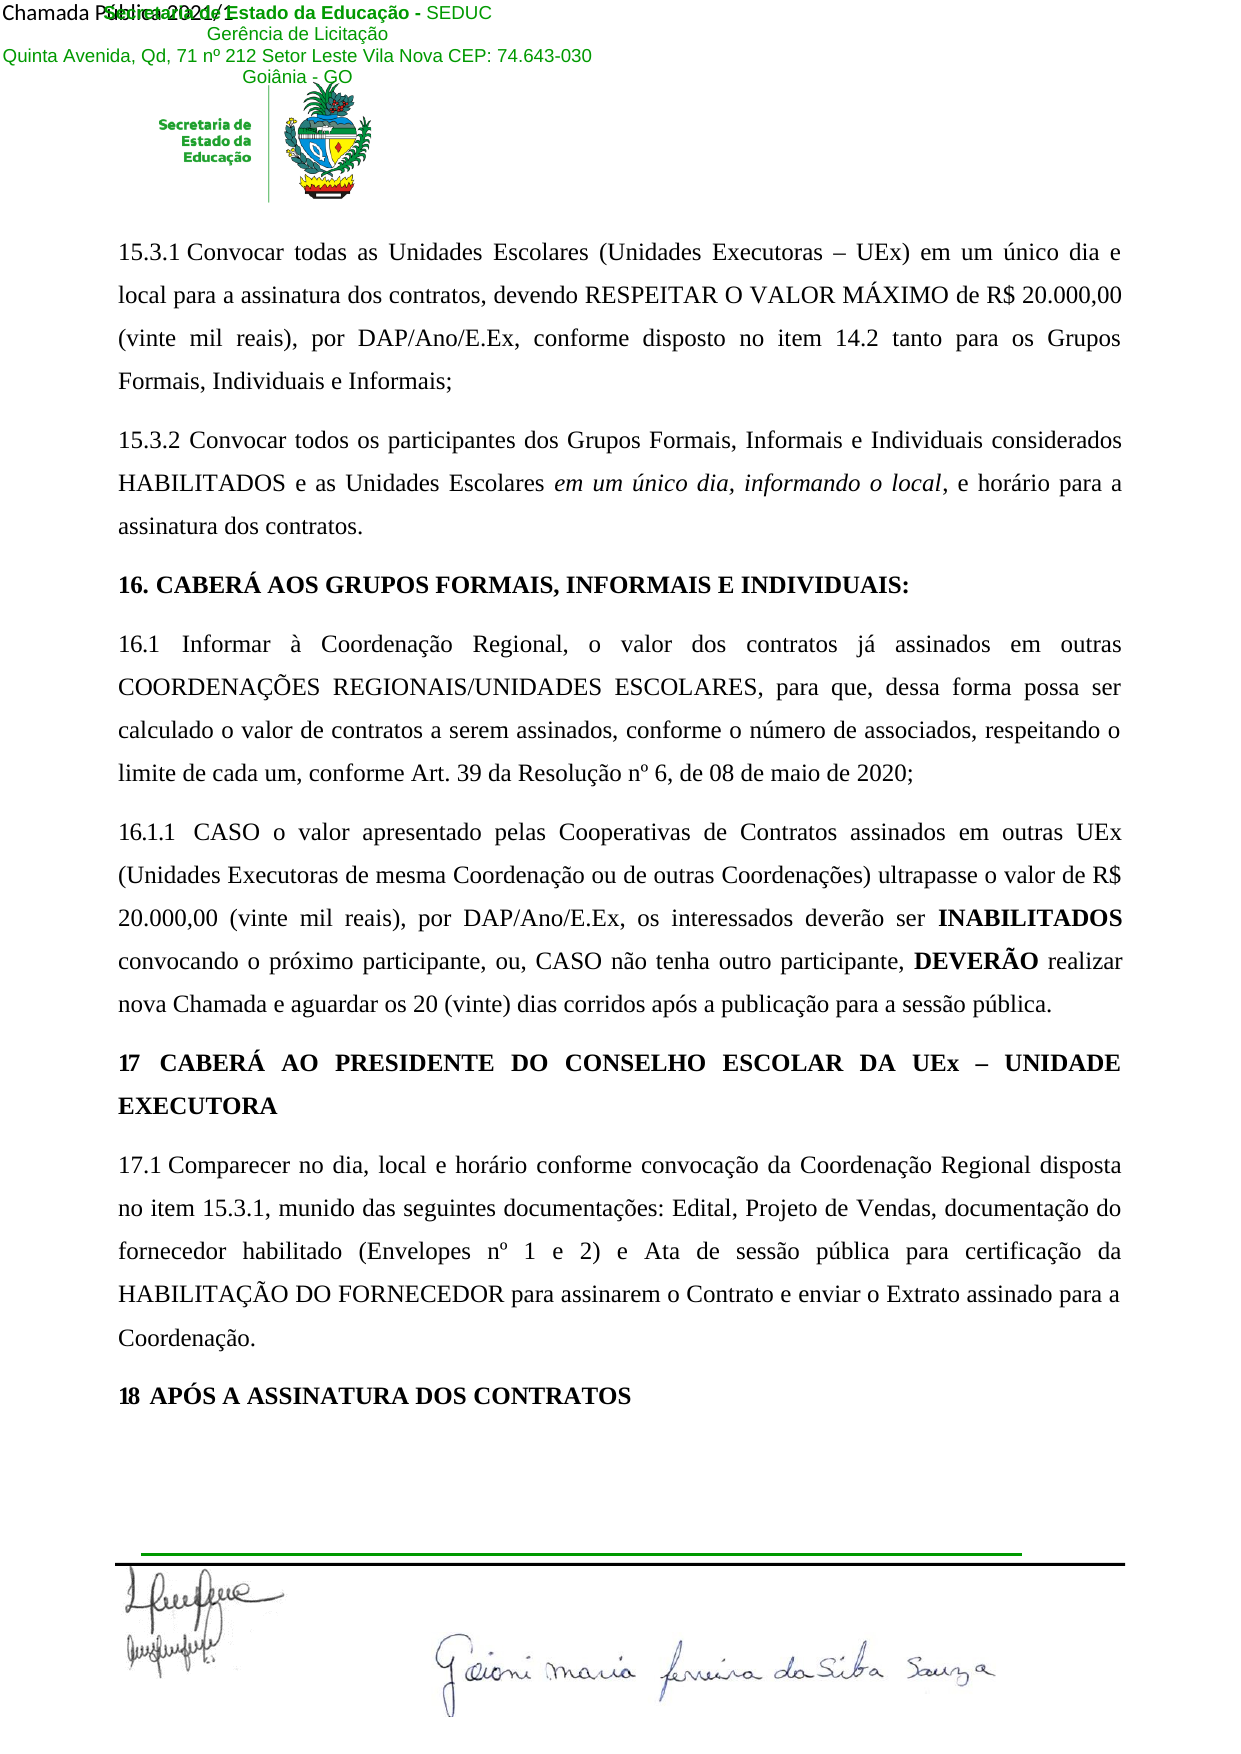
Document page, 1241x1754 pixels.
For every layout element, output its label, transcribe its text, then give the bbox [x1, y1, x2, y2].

picture [121, 1566, 288, 1679]
list Comparecer no dia, local e horário conforme convocação da Coordenação Regional disposta no item 15.3.1, munido das seguintes documentações: Edital, Projeto de Vendas, documentação do fornecedor habilitado (Envelopes nº 1 e 2) e Ata de sessão pública para certificação da HABILITAÇÃO DO FORNECEDOR para assinarem o Contrato e enviar o Extrato assinado para a Coordenação. [118, 1150, 1122, 1351]
subtitle CABERÁ AOS GRUPOS FORMAIS, INFORMAIS E INDIVIDUAIS: [118, 570, 1144, 599]
subtitle CABERÁ AO PRESIDENTE DO CONSELHO ESCOLAR DA UEx – UNIDADE EXECUTORA [118, 1048, 1122, 1120]
picture [158, 80, 372, 203]
picture [431, 1632, 997, 1717]
list Informar à Coordenação Regional, o valor dos contratos já assinados em outras COORDENAÇÕES REGIONAIS/UNIDADES ESCOLARES, para que, dessa forma possa ser calculado o valor de contratos a serem assinados, conforme o número de associados, respeitando o limite de cada um, conforme Art. 39 da Resolução nº 6, de 08 de maio de 2020; [118, 629, 1122, 787]
list CASO o valor apresentado pelas Cooperativas de Contratos assinados em outras UEx (Unidades Executoras de mesma Coordenação ou de outras Coordenações) ultrapasse o valor de R$ 20.000,00 (vinte mil reais), por DAP/Ano/E.Ex, os interessados deverão ser INABILITADOS convocando o próximo participante, ou, CASO não tenha outro participante, DEVERÃO realizar nova Chamada e aguardar os 20 (vinte) dias corridos após a publicação para a sessão pública. [118, 817, 1122, 1018]
list Convocar todos os participantes dos Grupos Formais, Informais e Individuais considerados HABILITADOS e as Unidades Escolares em um único dia, informando o local, e horário para a assinatura dos contratos. [118, 425, 1122, 540]
subtitle APÓS A ASSINATURA DOS CONTRATOS [118, 1381, 1144, 1410]
list Convocar todas as Unidades Escolares (Unidades Executoras – UEx) em um único dia e local para a assinatura dos contratos, devendo RESPEITAR O VALOR MÁXIMO de R$ 20.000,00 (vinte mil reais), por DAP/Ano/E.Ex, conforme disposto no item 14.2 tanto para os Grupos Formais, Individuais e Informais; [118, 237, 1122, 395]
